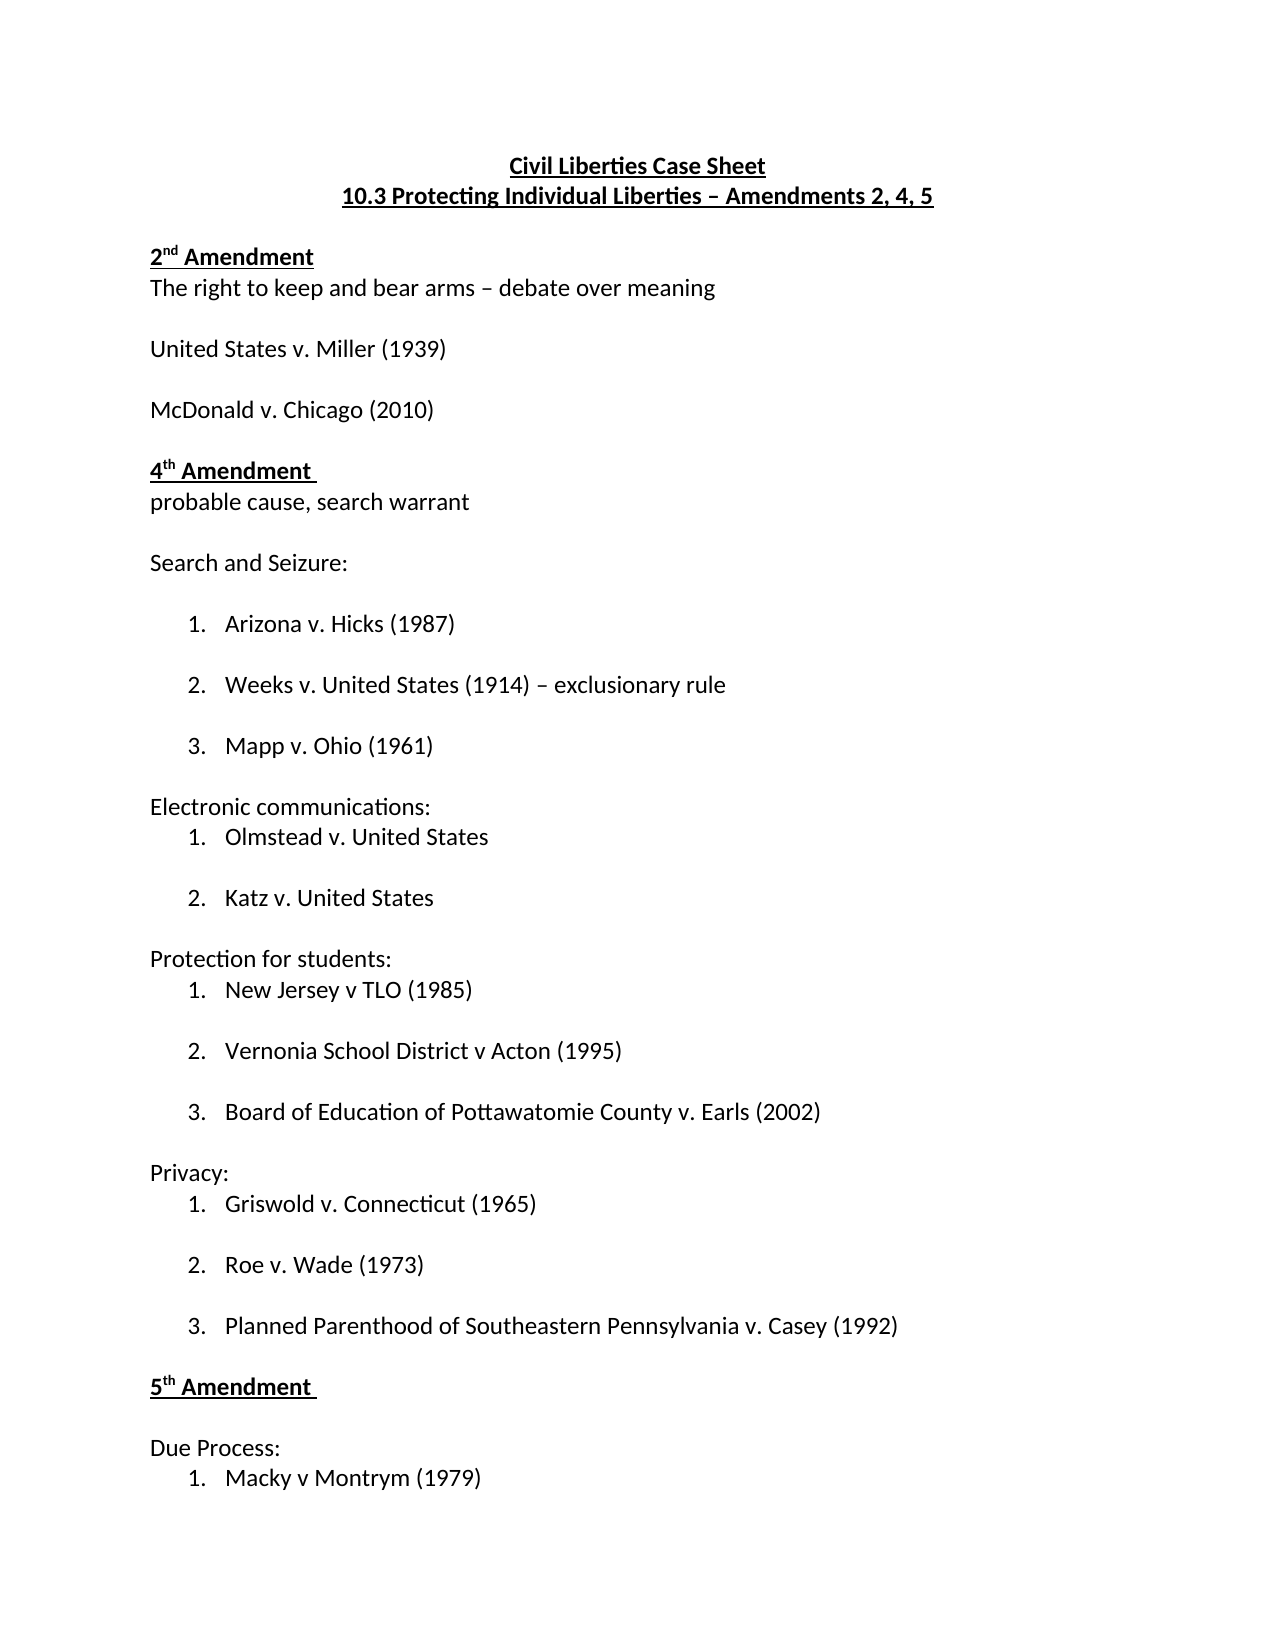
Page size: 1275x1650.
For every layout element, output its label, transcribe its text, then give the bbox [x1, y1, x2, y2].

list Vernonia School District v Acton (1995) [187, 1035, 1125, 1066]
list Roe v. Wade (1973) [187, 1249, 1125, 1279]
list Weeks v. United States (1914) – exclusionary rule [187, 669, 1125, 699]
text probable cause, search warrant [150, 486, 1125, 516]
list Griswold v. Connecticut (1965) [187, 1188, 1125, 1218]
list Macky v Montrym (1979) [187, 1462, 1125, 1493]
list Board of Education of Pottawatomie County v. Earls (2002) [187, 1096, 1125, 1127]
text McDonald v. Chicago (2010) [150, 394, 1125, 425]
text 4th Amendment [150, 455, 1125, 486]
text Due Process: [150, 1432, 1125, 1462]
text The right to keep and bear arms – debate over meaning [150, 272, 1125, 303]
list Mapp v. Ohio (1961) [187, 730, 1125, 760]
text 10.3 Protecting Individual Liberties – Amendments 2, 4, 5 [150, 181, 1125, 211]
text Search and Seizure: [150, 547, 1125, 577]
text Electronic communications: [150, 791, 1125, 821]
list Olmstead v. United States [187, 821, 1125, 852]
list Planned Parenthood of Southeastern Pennsylvania v. Casey (1992) [187, 1310, 1125, 1340]
text Privacy: [150, 1157, 1125, 1188]
text Protection for students: [150, 943, 1125, 974]
list New Jersey v TLO (1985) [187, 974, 1125, 1004]
text United States v. Miller (1939) [150, 333, 1125, 364]
text 5th Amendment [150, 1371, 1125, 1401]
list Katz v. United States [187, 882, 1125, 913]
list Arizona v. Hicks (1987) [187, 608, 1125, 638]
text 2nd Amendment [150, 242, 1125, 272]
text Civil Liberties Case Sheet [150, 150, 1125, 181]
